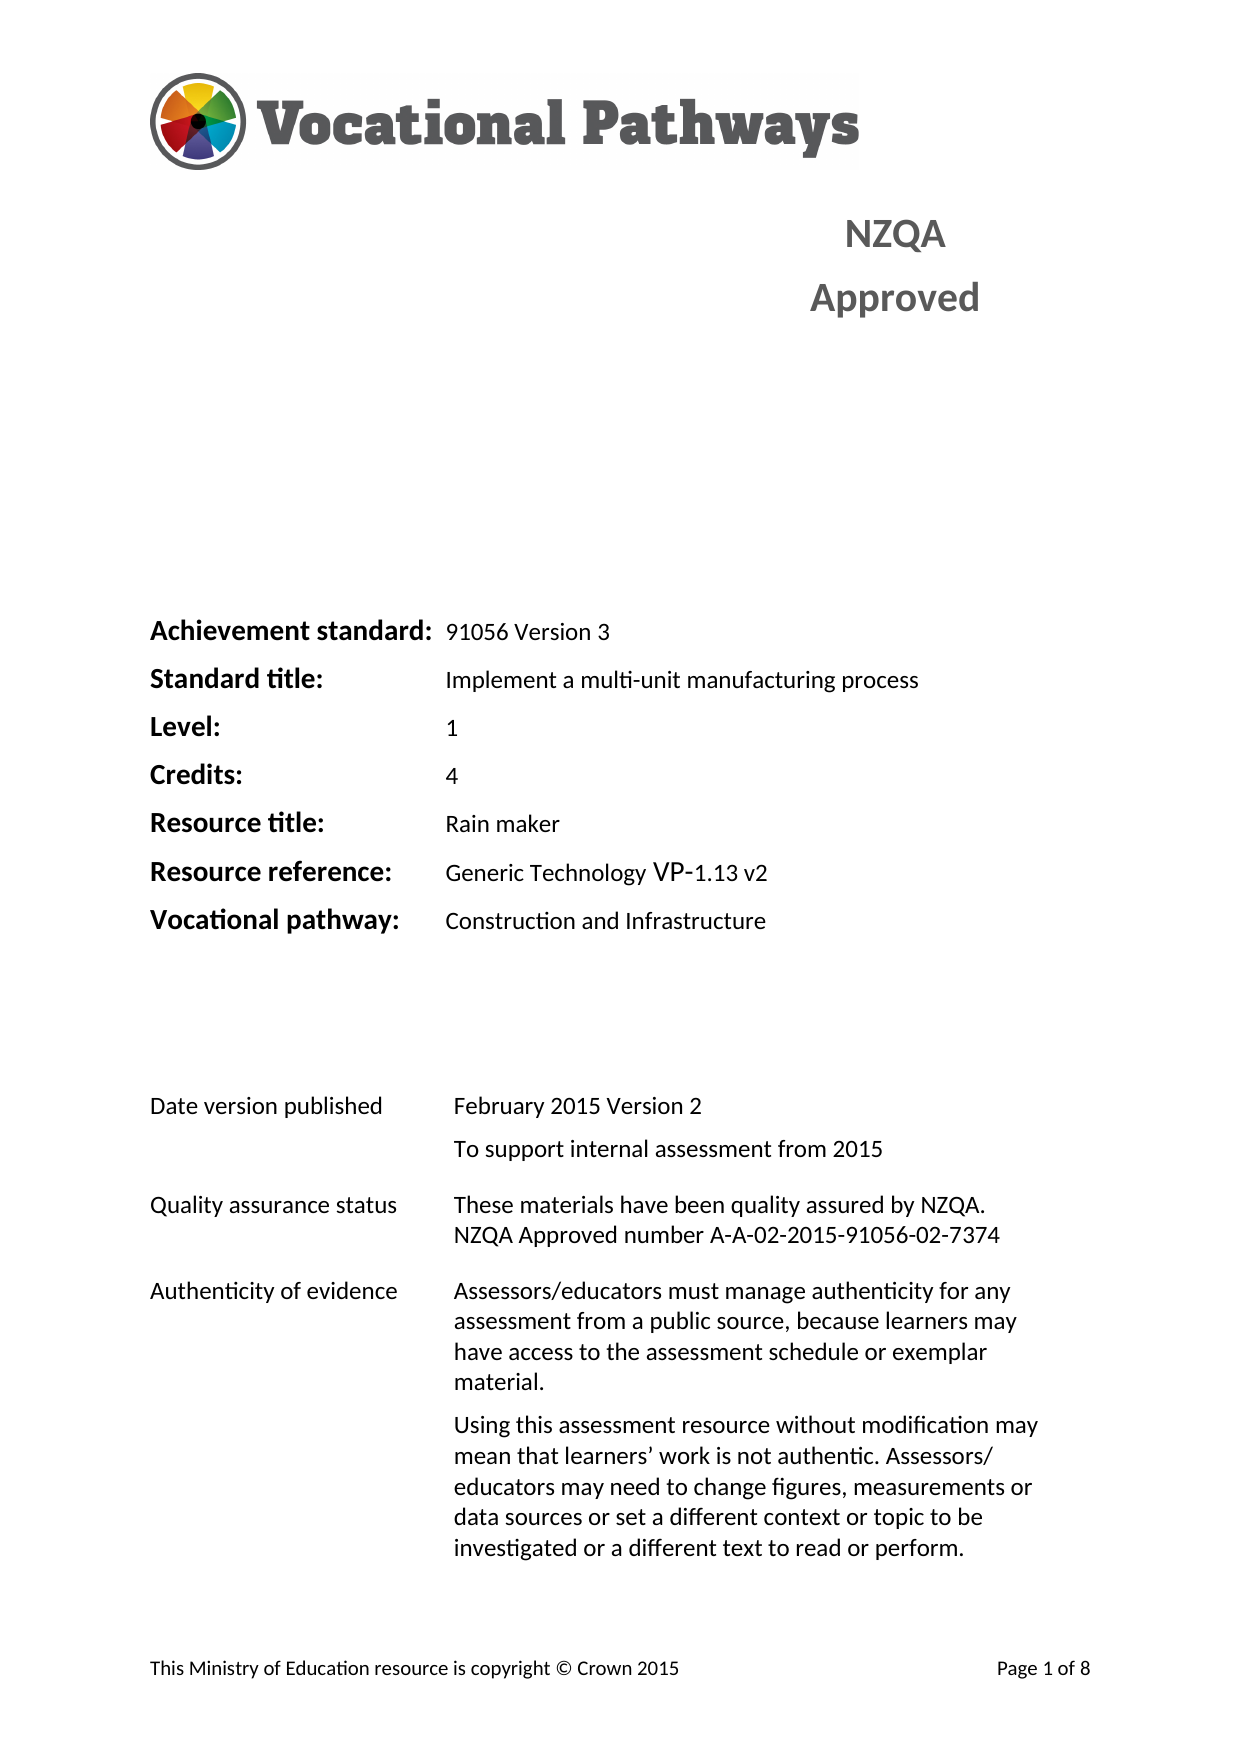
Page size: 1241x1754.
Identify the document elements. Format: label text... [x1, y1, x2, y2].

text Credits: [150, 756, 1090, 792]
text Resource reference: VP- [150, 853, 1090, 888]
text Resource title: [150, 804, 1090, 840]
table_cell These materials have been quality assured by NZQA. NZQA Approved number A-A-02-2015-91056-02-7374 [443, 1176, 1079, 1262]
picture [150, 73, 859, 170]
table_header February 2015 Version 2 To support internal assessment from 2015 [443, 1078, 1079, 1176]
table_cell Quality assurance status [139, 1176, 442, 1262]
text Achievement standard: [150, 612, 1090, 648]
text Vocational pathway: [150, 901, 1090, 936]
text Level: [150, 708, 1090, 744]
text Standard title: [150, 660, 1090, 696]
table_header Date version published [139, 1078, 442, 1176]
